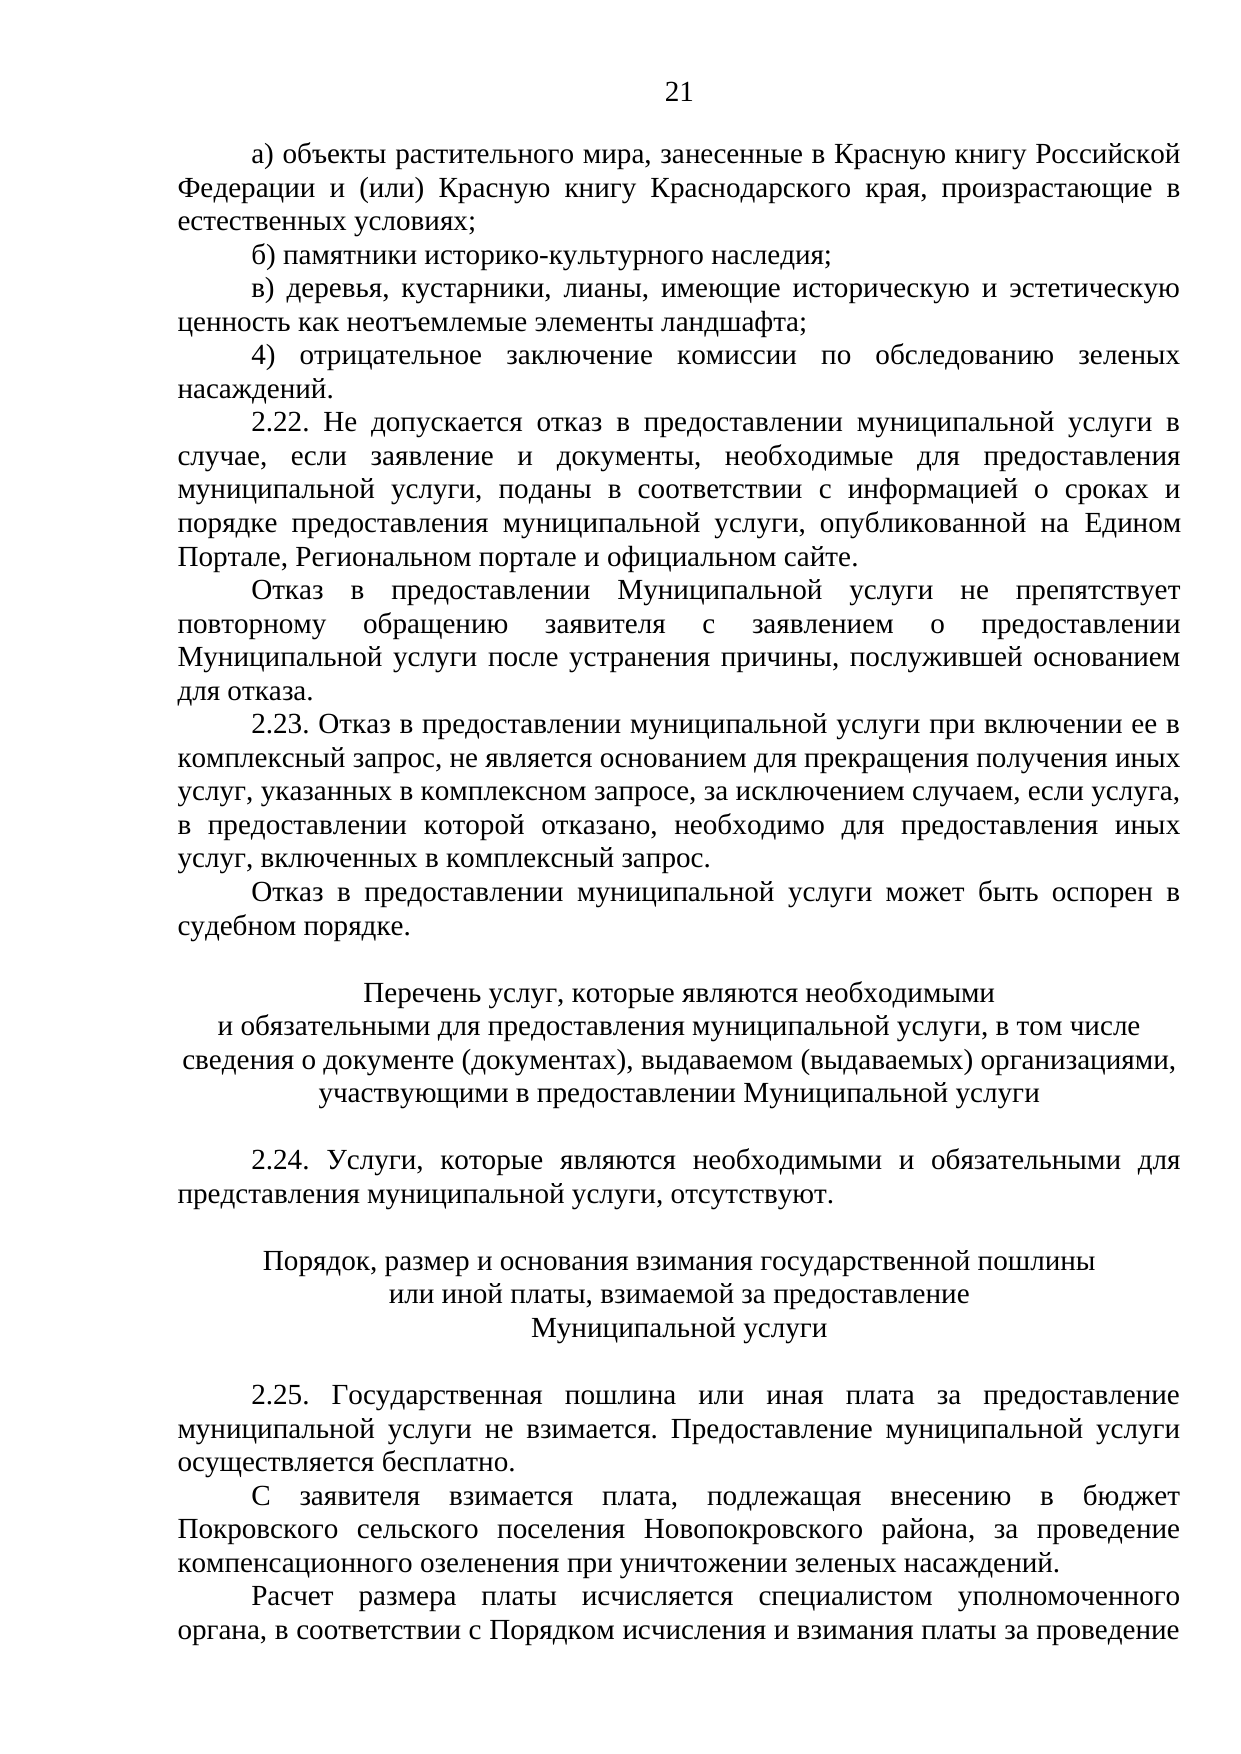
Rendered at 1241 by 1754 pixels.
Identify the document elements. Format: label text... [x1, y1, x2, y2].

text 4) отрицательное заключение комиссии по обследованию зеленых насаждений. [177, 337, 1181, 404]
text 2.25. Государственная пошлина или иная плата за предоставление муниципальной услуги не взимается. Предоставление муниципальной услуги осуществляется бесплатно. [177, 1377, 1181, 1478]
text 2.23. Отказ в предоставлении муниципальной услуги при включении ее в комплексный запрос, не является основанием для прекращения получения иных услуг, указанных в комплексном запросе, за исключением случаем, если услуга, в предоставлении которой отказано, необходимо для предоставления иных услуг, включенных в комплексный запрос. [177, 706, 1181, 874]
text Порядок, размер и основания взимания государственной пошлины [177, 1243, 1181, 1277]
text Перечень услуг, которые являются необходимыми [177, 975, 1181, 1008]
text и обязательными для предоставления муниципальной услуги, в том числе [177, 1008, 1181, 1042]
text в) деревья, кустарники, лианы, имеющие историческую и эстетическую ценность как неотъемлемые элементы ландшафта; [177, 270, 1181, 337]
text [177, 1578, 1181, 1646]
text Муниципальной услуги [177, 1310, 1181, 1344]
text Отказ в предоставлении муниципальной услуги может быть оспорен в судебном порядке. [177, 874, 1181, 941]
text 2.24. Услуги, которые являются необходимыми и обязательными для представления муниципальной услуги, отсутствуют. [177, 1142, 1181, 1209]
text участвующими в предоставлении Муниципальной услуги [177, 1075, 1181, 1109]
text б) памятники историко-культурного наследия; [177, 237, 1181, 270]
text или иной платы, взимаемой за предоставление [177, 1277, 1181, 1310]
text 2.22. Не допускается отказ в предоставлении муниципальной услуги в случае, если заявление и документы, необходимые для предоставления муниципальной услуги, поданы в соответствии с информацией о сроках и порядке предоставления муниципальной услуги, опубликованной на Едином Портале, Региональном портале и официальном сайте. [177, 404, 1181, 572]
text а) объекты растительного мира, занесенные в Красную книгу Российской Федерации и (или) Красную книгу Краснодарского края, произрастающие в естественных условиях; [177, 136, 1181, 237]
text сведения о документе (документах), выдаваемом (выдаваемых) организациями, [177, 1042, 1181, 1075]
text Отказ в предоставлении Муниципальной услуги не препятствует повторному обращению заявителя с заявлением о предоставлении Муниципальной услуги после устранения причины, послужившей основанием для отказа. [177, 572, 1181, 706]
text С заявителя взимается плата, подлежащая внесению в бюджет Покровского сельского поселения Новопокровского района, за проведение компенсационного озеленения при уничтожении зеленых насаждений. [177, 1478, 1181, 1578]
